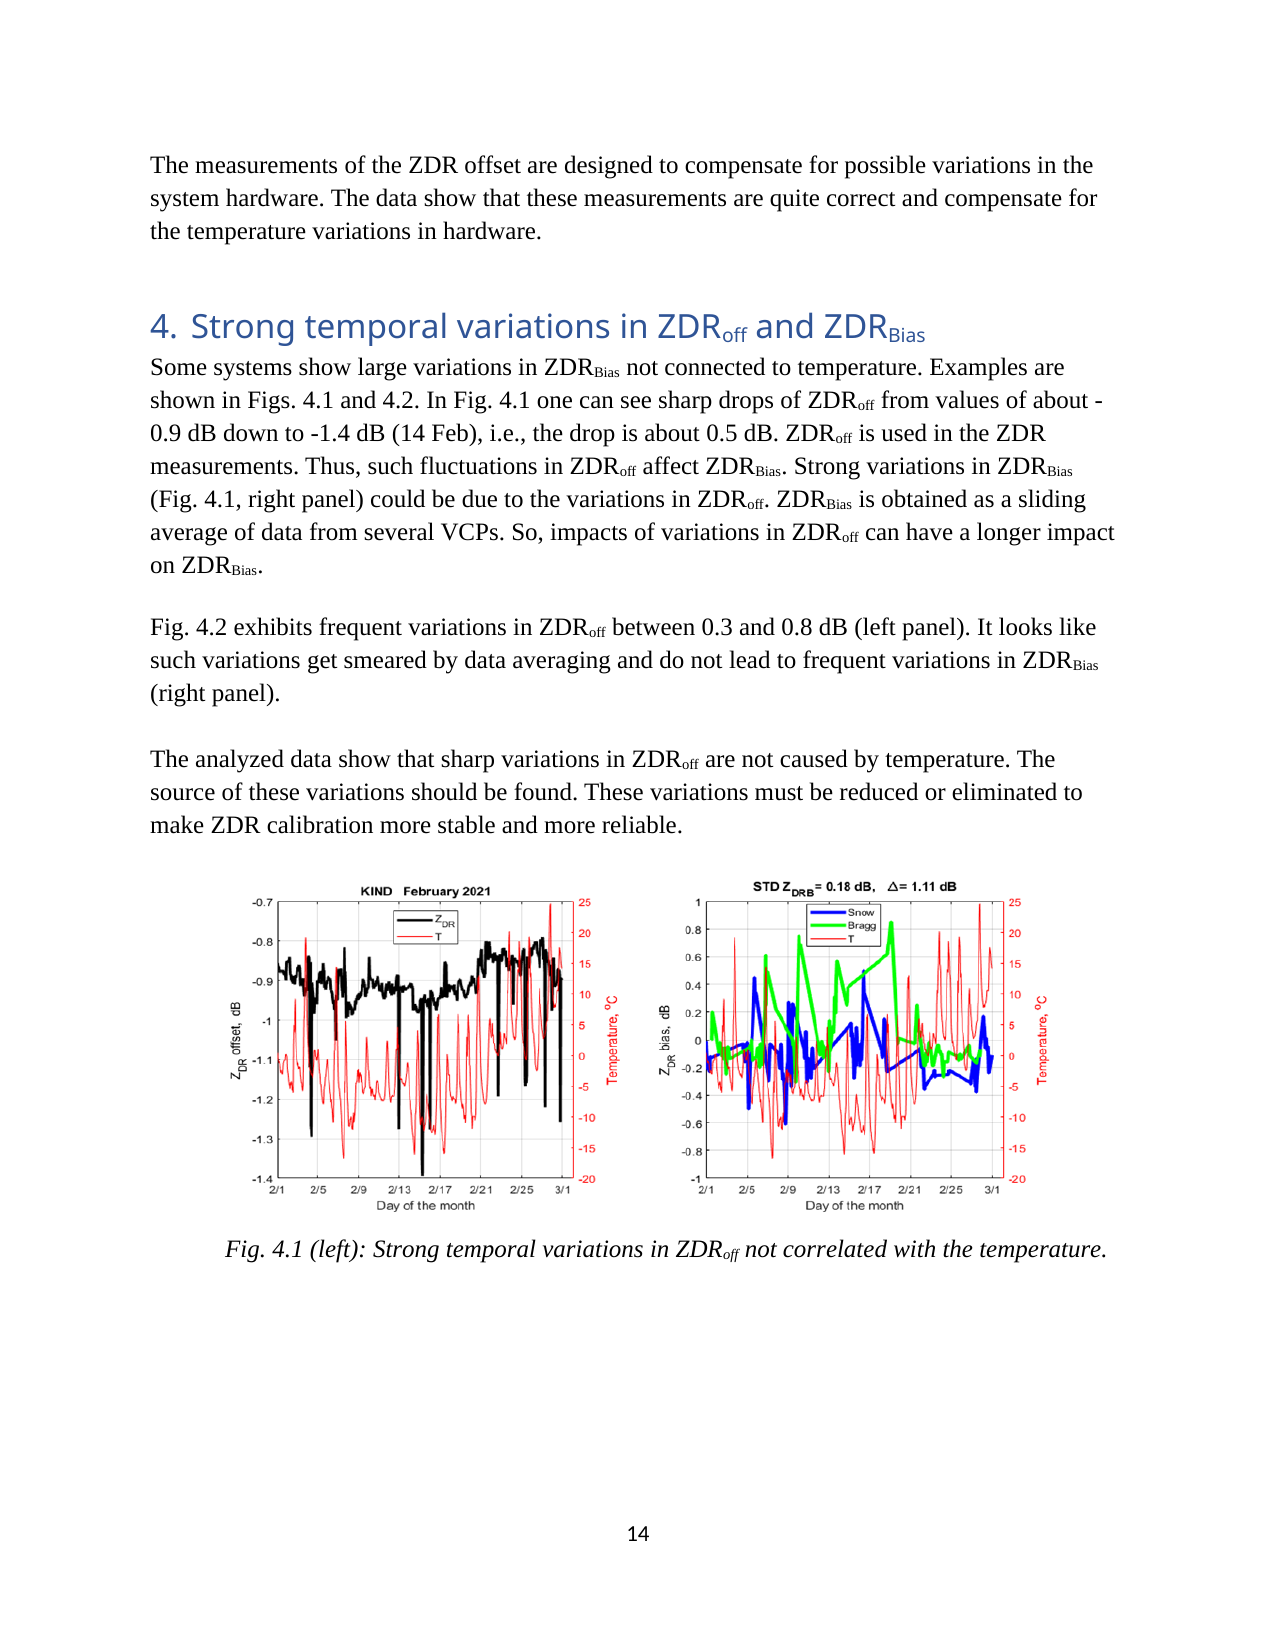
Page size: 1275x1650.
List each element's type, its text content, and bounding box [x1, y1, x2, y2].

picture [150, 875, 1125, 1215]
text Fig. 4.2 exhibits frequent variations in ZDRoff between 0.3 and 0.8 dB (left panel). It looks like such variations get smeared by data averaging and do not lead to frequent variations in ZDRBias (right panel). [150, 612, 1125, 706]
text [150, 150, 1125, 245]
text Some systems show large variations in ZDRBias not connected to temperature. Examples are shown in Figs. 4.1 and 4.2. In Fig. 4.1 one can see sharp drops of ZDRoff from values of about -0.9 dB down to -1.4 dB (14 Feb), i.e., the drop is about 0.5 dB. ZDRoff is used in the ZDR measurements. Thus, such fluctuations in ZDRoff affect ZDRBias. Strong variations in ZDRBias (Fig. 4.1, right panel) could be due to the variations in ZDRoff. ZDRBias is obtained as a sliding average of data from several VCPs. So, impacts of variations in ZDRoff can have a longer impact on ZDRBias. [150, 352, 1125, 579]
subtitle Strong temporal variations in ZDRoff and ZDRBias [150, 303, 1125, 348]
text The analyzed data show that sharp variations in ZDRoff are not caused by temperature. The source of these variations should be found. These variations must be reduced or eliminated to make ZDR calibration more stable and more reliable. [150, 744, 1125, 838]
text Fig. 4.1 (left): Strong temporal variations in ZDRoff not correlated with the temperature. [225, 1234, 1125, 1262]
